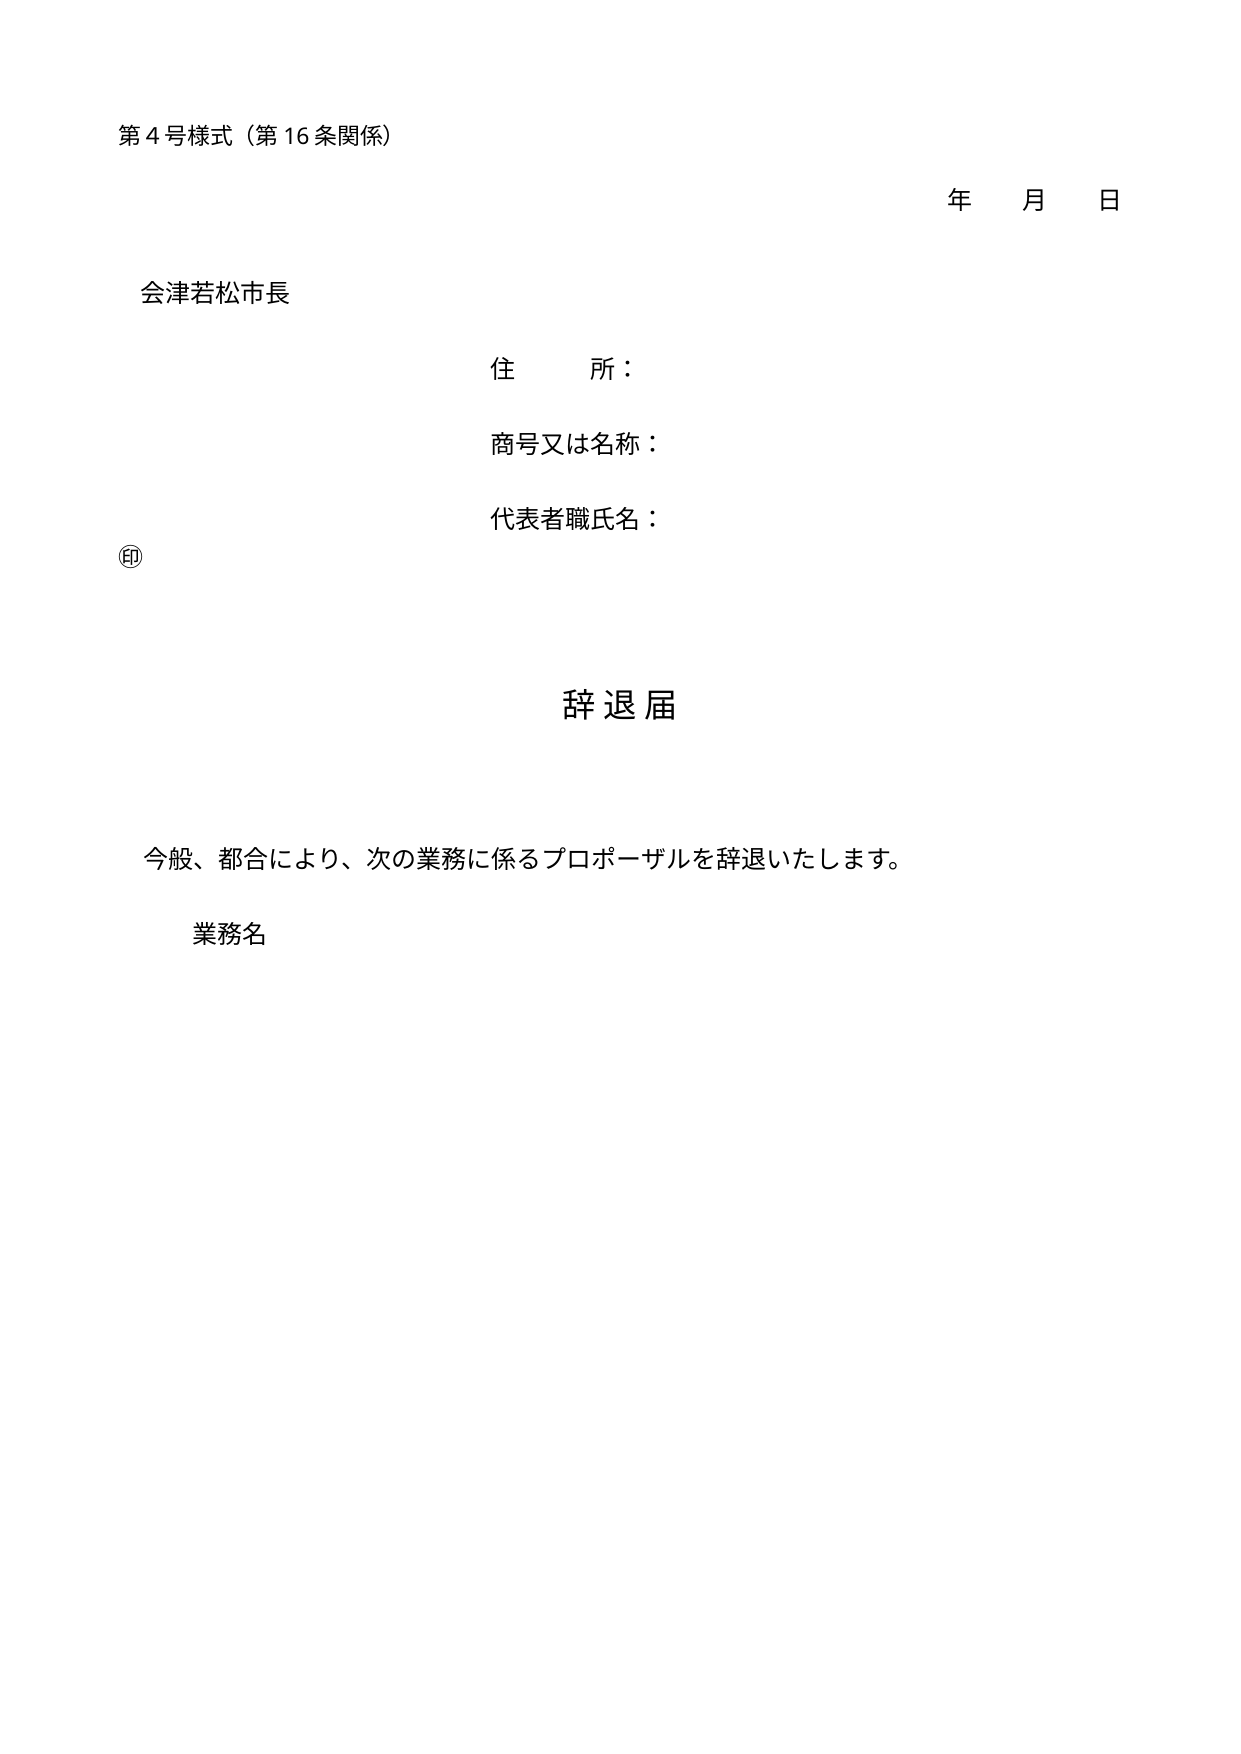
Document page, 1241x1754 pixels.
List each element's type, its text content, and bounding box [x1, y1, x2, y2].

text 年 月 日 [118, 180, 1122, 216]
text 会津若松市長 [118, 274, 1122, 310]
text 住 所： [118, 348, 1122, 386]
text 辞 退 届 [118, 687, 1122, 725]
text 代表者職氏名： ㊞ [118, 499, 1122, 574]
text 商号又は名称： [118, 423, 1122, 461]
text 今般、都合により、次の業務に係るプロポーザルを辞退いたします。 [118, 838, 1122, 876]
text 第４号様式（第16条関係） [118, 118, 1122, 151]
text 業務名 [117, 913, 1122, 951]
